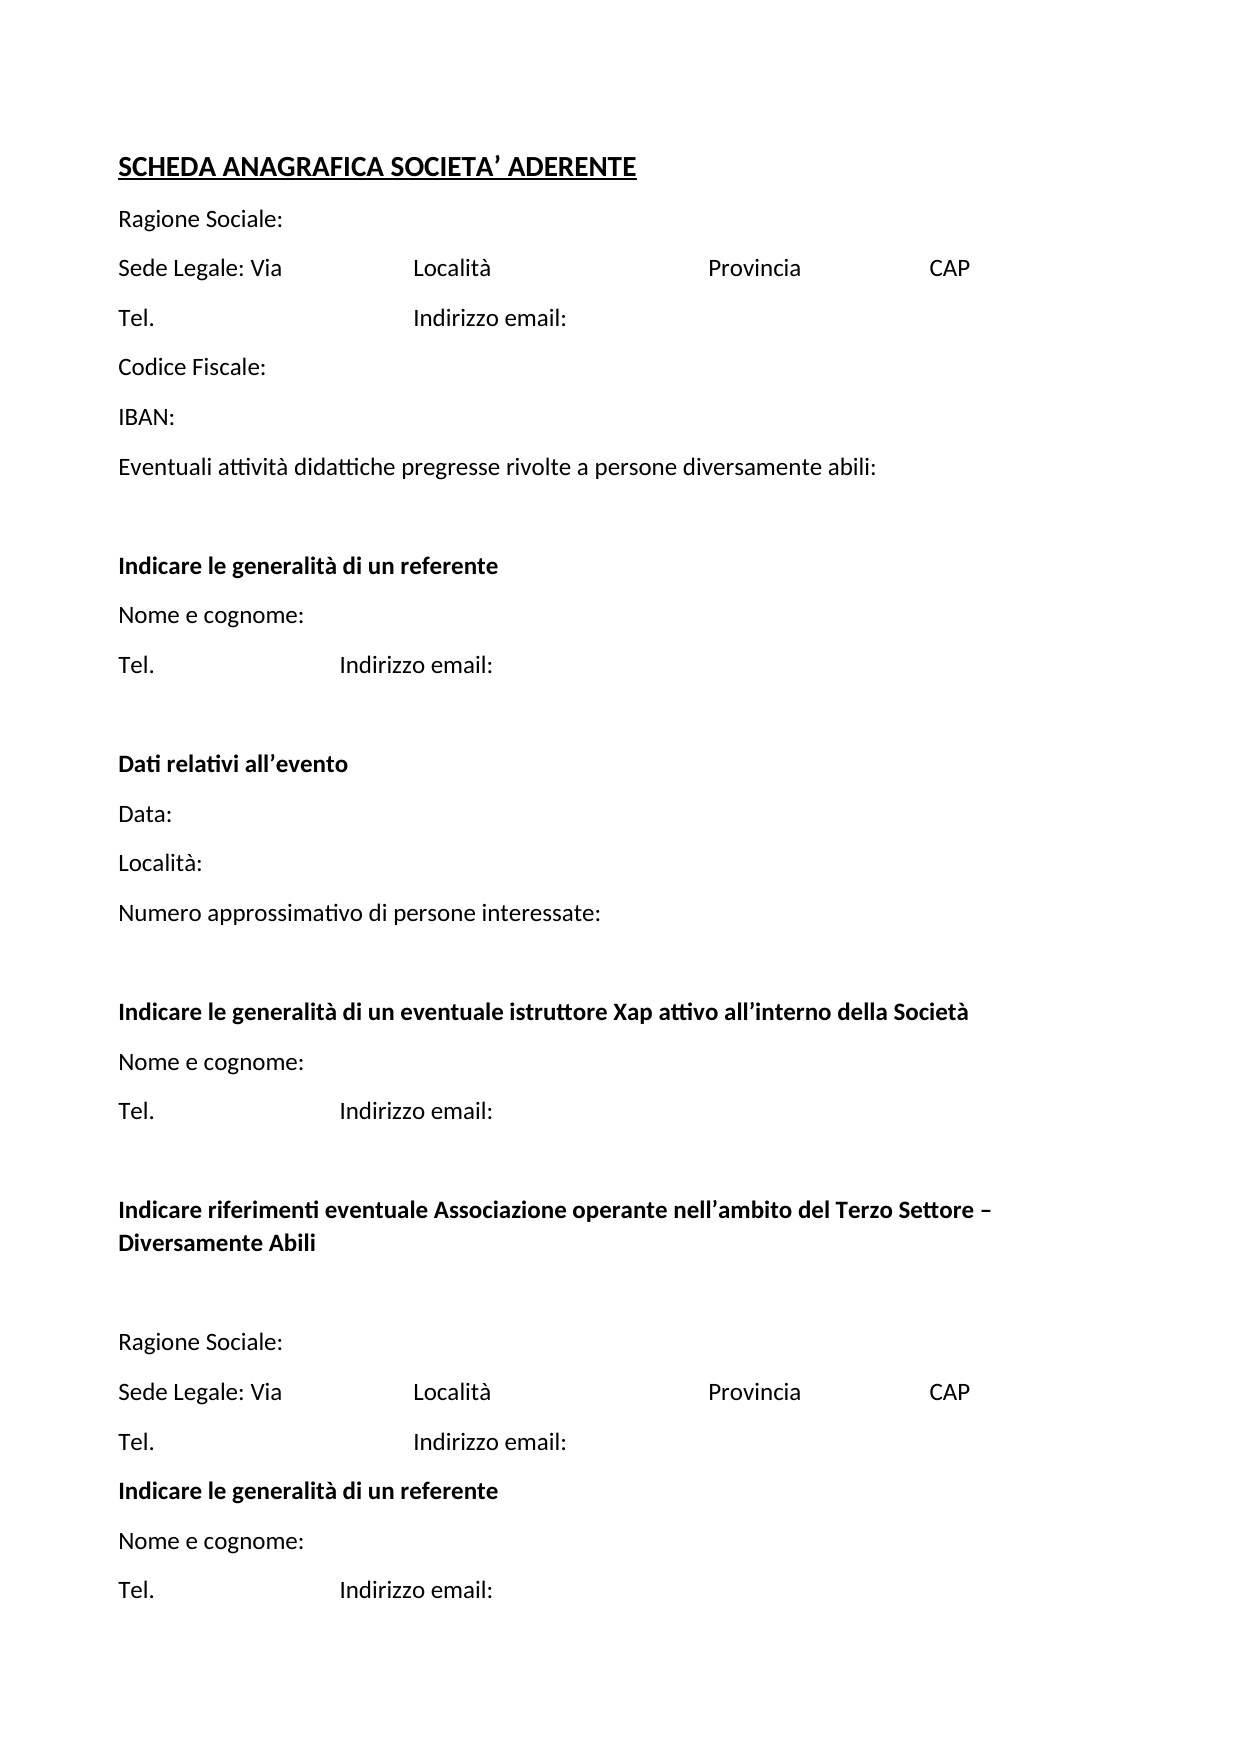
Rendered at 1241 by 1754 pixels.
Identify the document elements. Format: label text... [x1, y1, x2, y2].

text Ragione Sociale: [118, 203, 1122, 233]
text Indicare le generalità di un referente [118, 1475, 1122, 1506]
text Tel. Indirizzo email: [118, 1095, 1122, 1126]
text IBAN: [118, 401, 1122, 432]
text Codice Fiscale: [118, 351, 1122, 382]
text Tel. Indirizzo email: [118, 302, 1122, 332]
text Eventuali attività didattiche pregresse rivolte a persone diversamente abili: [118, 451, 1122, 481]
text Indicare le generalità di un referente [118, 550, 1122, 580]
text Dati relativi all’evento [118, 748, 1122, 779]
text Nome e cognome: [118, 1525, 1122, 1555]
text Tel. Indirizzo email: [118, 1426, 1122, 1456]
text Indicare le generalità di un eventuale istruttore Xap attivo all’interno della Società [118, 996, 1122, 1027]
text Ragione Sociale: [118, 1326, 1122, 1357]
text Sede Legale: Via Località Provincia CAP [118, 252, 1122, 283]
text Nome e cognome: [118, 599, 1122, 630]
text Data: [118, 798, 1122, 828]
text Tel. Indirizzo email: [118, 1574, 1122, 1605]
text SCHEDA ANAGRAFICA SOCIETA’ ADERENTE [118, 148, 1122, 183]
text Località: [118, 847, 1122, 878]
text Tel. Indirizzo email: [118, 649, 1122, 679]
text Nome e cognome: [118, 1046, 1122, 1076]
text Indicare riferimenti eventuale Associazione operante nell’ambito del Terzo Settore – Diversamente Abili [118, 1194, 1122, 1258]
text Numero approssimativo di persone interessate: [118, 897, 1122, 927]
text Sede Legale: Via Località Provincia CAP [118, 1376, 1122, 1407]
